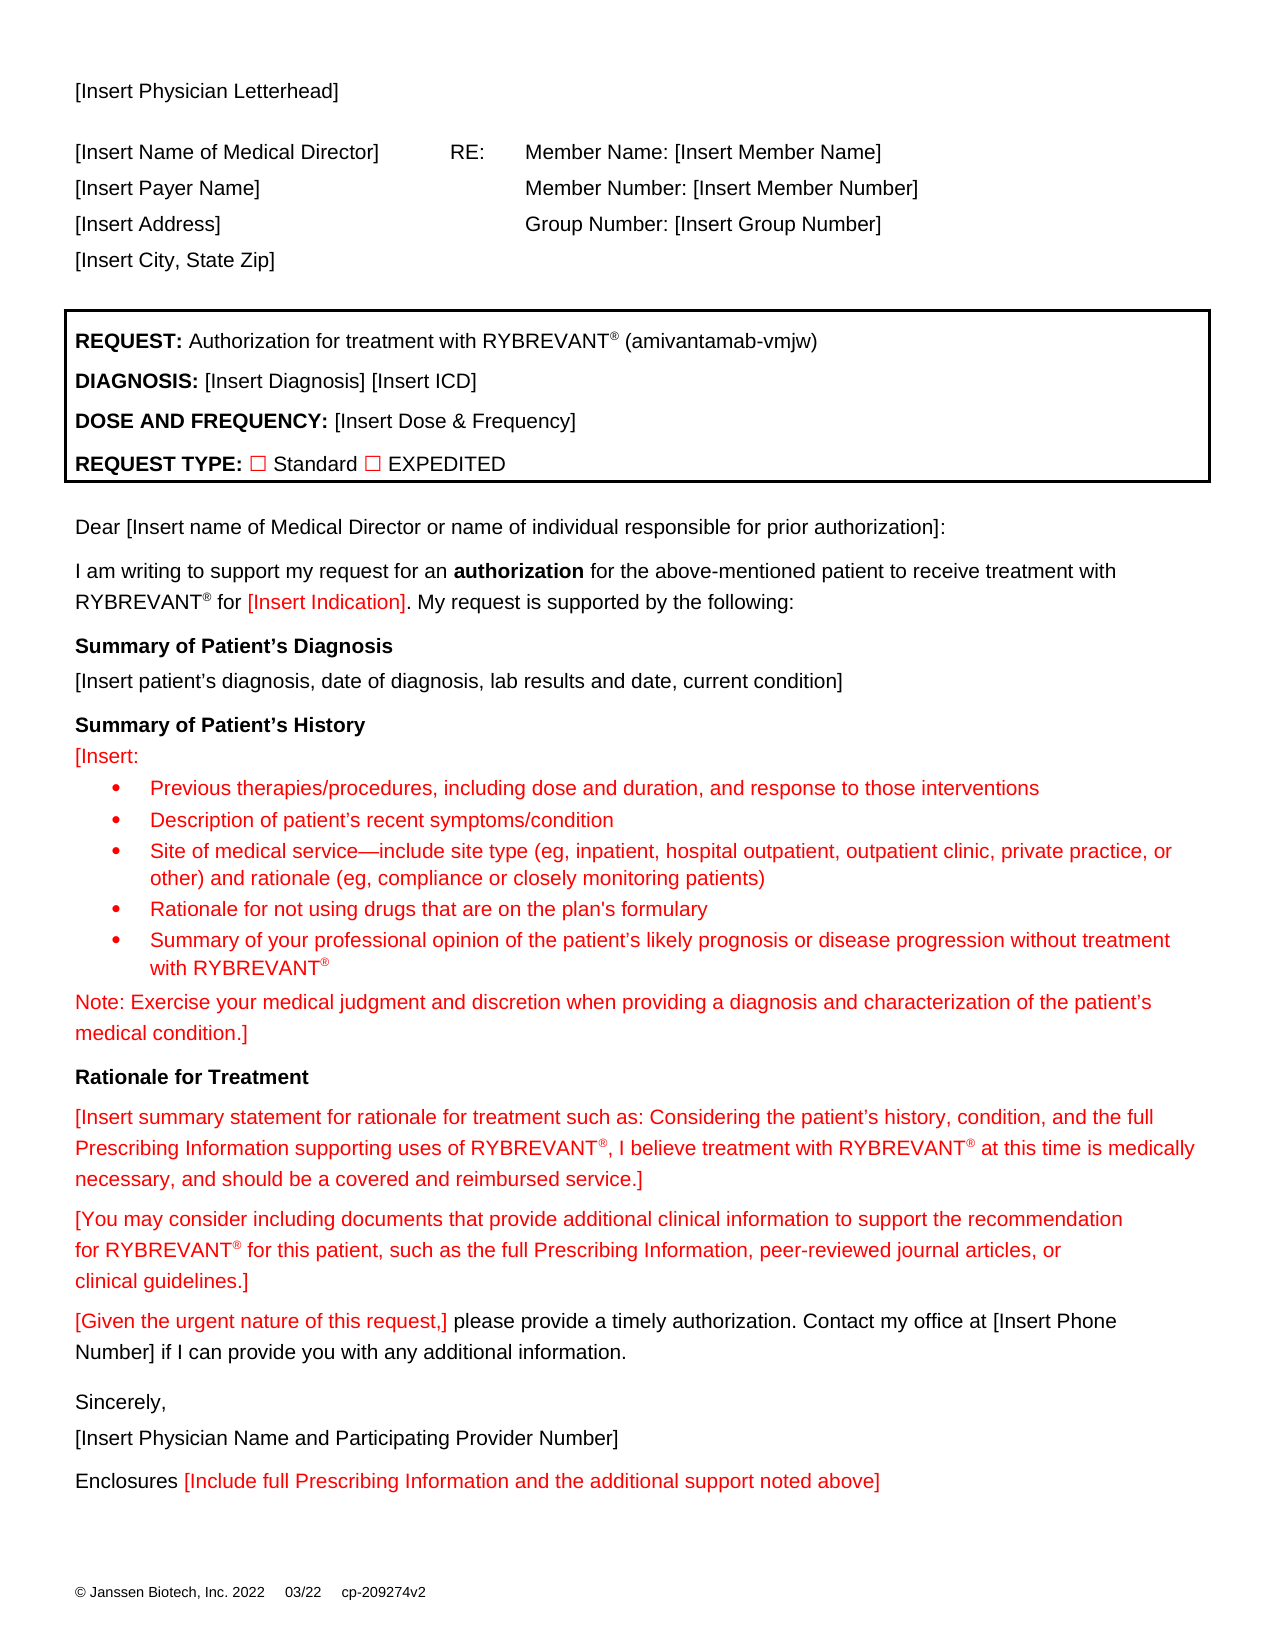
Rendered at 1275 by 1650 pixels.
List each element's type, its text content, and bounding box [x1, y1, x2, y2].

text REQUEST: Authorization for treatment with RYBREVANT® (amivantamab-vmjw) [67, 324, 1208, 353]
text Summary of Patient’s History [75, 707, 1200, 739]
text Rationale for Treatment [75, 1059, 1200, 1091]
text Dear : [75, 509, 1200, 541]
list Site of medical service—include site type (eg, inpatient, hospital outpatient, outpatient clinic, private practice, or other) and rationale (eg, compliance or closely monitoring patients) [112, 837, 1200, 891]
list Summary of your professional opinion of the patient’s likely prognosis or disease progression without treatment with RYBREVANT® [112, 926, 1200, 980]
text [You may consider including documents that provide additional clinical information to support the recommendation for RYBREVANT® for this patient, such as the full Prescribing Information, peer-reviewed journal articles, or clinical guidelines.] [75, 1201, 1200, 1295]
list Previous therapies/procedures, including dose and duration, and response to those interventions [112, 774, 1200, 801]
list Description of patient’s recent symptoms/condition [112, 805, 1200, 832]
text Member Number: [75, 176, 1200, 200]
text [Given the urgent nature of this request,] please provide a timely authorization. Contact my office at if I can provide you with any additional information. [75, 1303, 1200, 1366]
text Note: Exercise your medical judgment and discretion when providing a diagnosis and characterization of the patient’s medical condition.] [75, 984, 1200, 1047]
text RE: Member Name: [75, 140, 1200, 164]
text REQUEST TYPE: Standard EXPEDITED [67, 444, 1208, 480]
list Rationale for not using drugs that are on the plan's formulary [112, 895, 1200, 922]
text Enclosures [Include full Prescribing Information and the additional support noted above] [75, 1464, 1200, 1495]
text DIAGNOSIS: [67, 364, 1208, 393]
text Sincerely, [75, 1384, 1200, 1416]
text Summary of Patient’s Diagnosis [75, 628, 1200, 659]
text DOSE AND FREQUENCY: [67, 404, 1208, 433]
text I am writing to support my request for an authorization for the above-mentioned patient to receive treatment with RYBREVANT® for [Insert Indication]. My request is supported by the following: [75, 553, 1200, 616]
text Group Number: [75, 212, 1200, 236]
text [Insert: [75, 739, 1200, 770]
text [Insert summary statement for rationale for treatment such as: Considering the patient’s history, condition, and the full Prescribing Information supporting uses of RYBREVANT®, I believe treatment with RYBREVANT® at this time is medically necessary, and should be a covered and reimbursed service.] [75, 1099, 1200, 1193]
